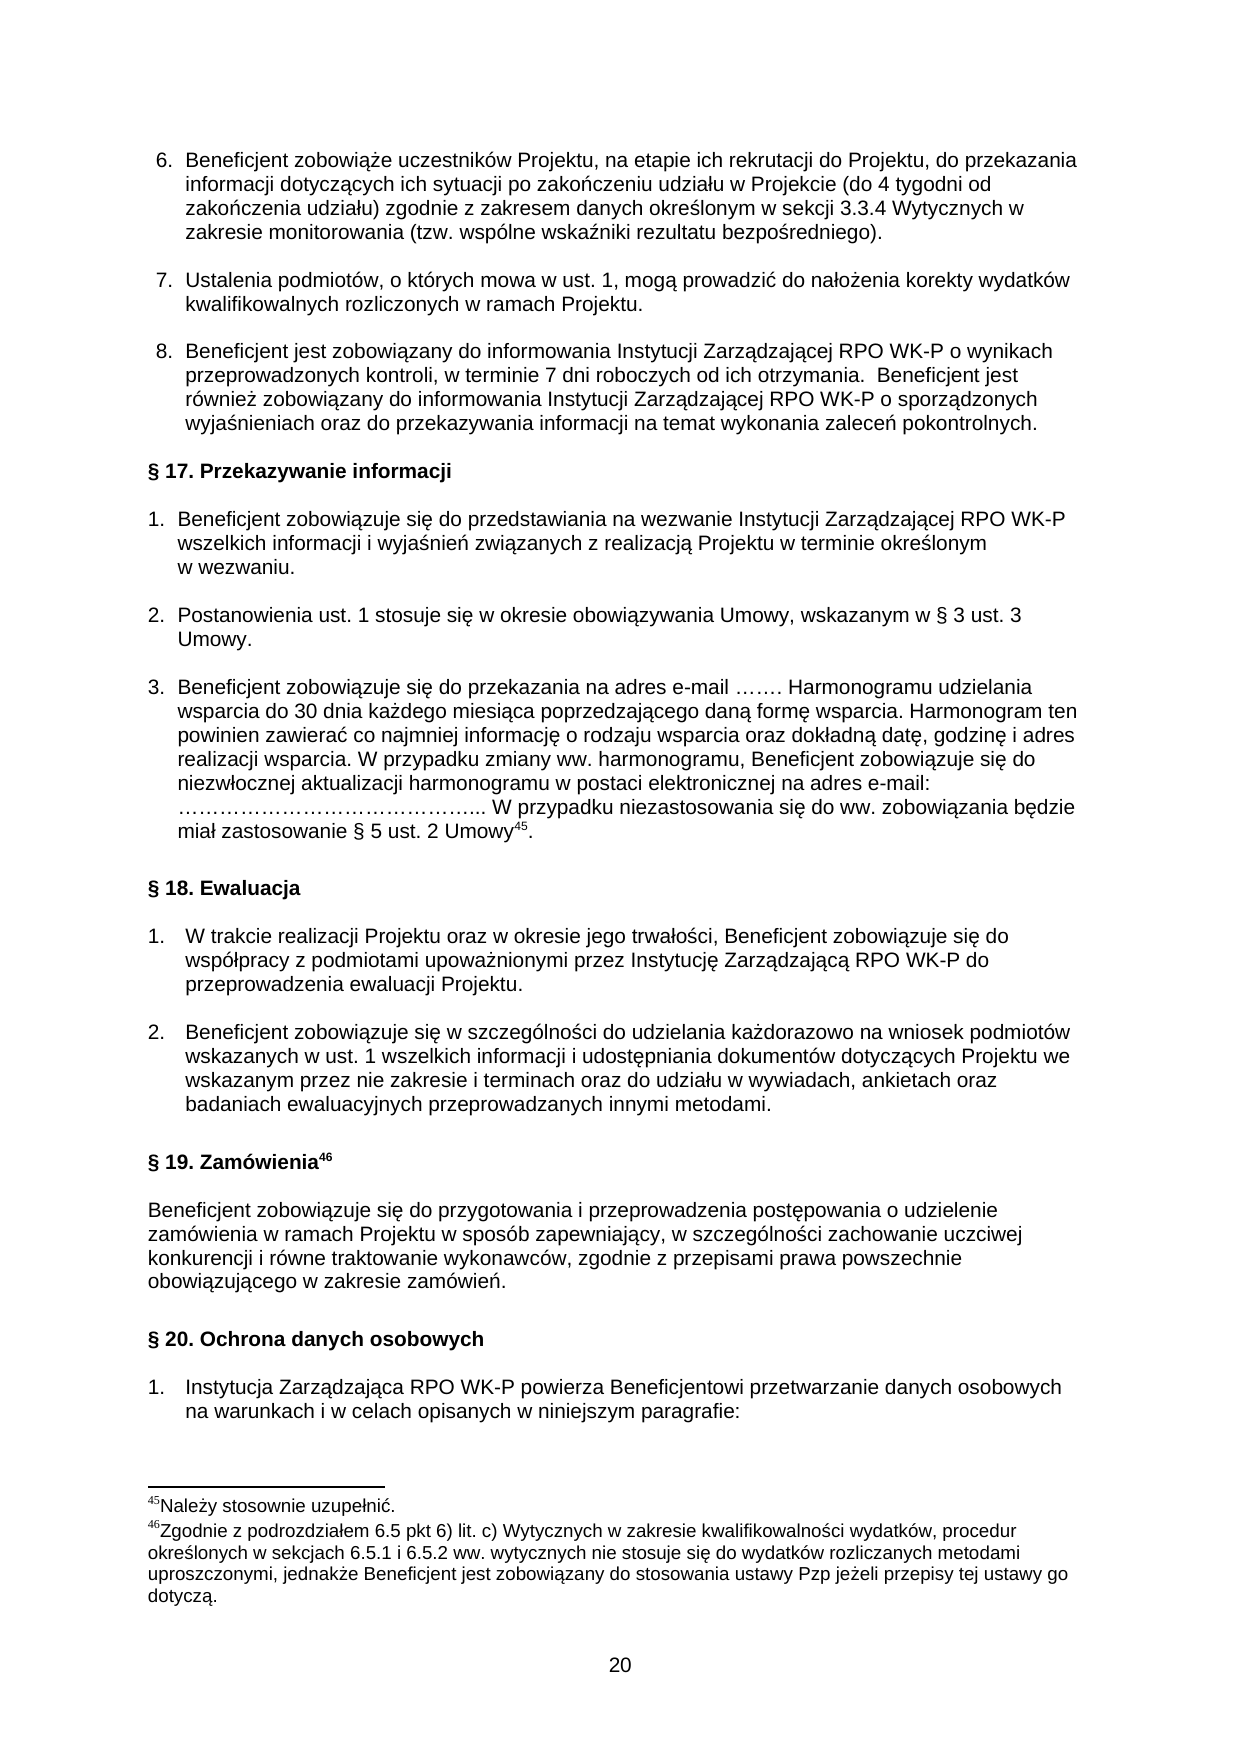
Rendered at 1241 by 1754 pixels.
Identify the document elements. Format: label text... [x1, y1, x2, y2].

list Beneficjent zobowiązuje się do przedstawiania na wezwanie Instytucji Zarządzającej RPO WK-P wszelkich informacji i wyjaśnień związanych z realizacją Projektu w terminie określonym w wezwaniu. [148, 507, 1092, 579]
list Beneficjent zobowiąże uczestników Projektu, na etapie ich rekrutacji do Projektu, do przekazania informacji dotyczących ich sytuacji po zakończeniu udziału w Projekcie (do 4 tygodni od zakończenia udziału) zgodnie z zakresem danych określonym w sekcji 3.3.4 Wytycznych w zakresie monitorowania (tzw. wspólne wskaźniki rezultatu bezpośredniego). [156, 148, 1092, 243]
list Ustalenia podmiotów, o których mowa w ust. 1, mogą prowadzić do nałożenia korekty wydatków kwalifikowalnych rozliczonych w ramach Projektu. [156, 267, 1092, 315]
list Instytucja Zarządzająca RPO WK-P powierza Beneficjentowi przetwarzanie danych osobowych na warunkach i w celach opisanych w niniejszym paragrafie: [148, 1375, 1092, 1423]
text Beneficjent zobowiązuje się do przygotowania i przeprowadzenia postępowania o udzielenie zamówienia w ramach Projektu w sposób zapewniający, w szczególności zachowanie uczciwej konkurencji i równe traktowanie wykonawców, zgodnie z przepisami prawa powszechnie obowiązującego w zakresie zamówień. [148, 1197, 1092, 1293]
text § 17. Przekazywanie informacji [148, 459, 1092, 483]
list Beneficjent zobowiązuje się do przekazania na adres e-mail ……. Harmonogramu udzielania wsparcia do 30 dnia każdego miesiąca poprzedzającego daną formę wsparcia. Harmonogram ten powinien zawierać co najmniej informację o rodzaju wsparcia oraz dokładną datę, godzinę i adres realizacji wsparcia. W przypadku zmiany ww. harmonogramu, Beneficjent zobowiązuje się do niezwłocznej aktualizacji harmonogramu w postaci elektronicznej na adres e-mail: ……………………………………... W przypadku niezastosowania się do ww. zobowiązania będzie miał zastosowanie § 5 ust. 2 Umowy. [148, 675, 1092, 842]
list Beneficjent jest zobowiązany do informowania Instytucji Zarządzającej RPO WK-P o wynikach przeprowadzonych kontroli, w terminie 7 dni roboczych od ich otrzymania. Beneficjent jest również zobowiązany do informowania Instytucji Zarządzającej RPO WK-P o sporządzonych wyjaśnieniach oraz do przekazywania informacji na temat wykonania zaleceń pokontrolnych. [156, 339, 1092, 435]
text § 20. Ochrona danych osobowych [148, 1327, 1092, 1351]
text § 19. Zamówienia [148, 1149, 1092, 1173]
list Postanowienia ust. 1 stosuje się w okresie obowiązywania Umowy, wskazanym w § 3 ust. 3 Umowy. [148, 603, 1092, 651]
text § 18. Ewaluacja [148, 876, 1092, 900]
list Beneficjent zobowiązuje się w szczególności do udzielania każdorazowo na wniosek podmiotów wskazanych w ust. 1 wszelkich informacji i udostępniania dokumentów dotyczących Projektu we wskazanym przez nie zakresie i terminach oraz do udziału w wywiadach, ankietach oraz badaniach ewaluacyjnych przeprowadzanych innymi metodami. [148, 1020, 1092, 1116]
list W trakcie realizacji Projektu oraz w okresie jego trwałości, Beneficjent zobowiązuje się do współpracy z podmiotami upoważnionymi przez Instytucję Zarządzającą RPO WK-P do przeprowadzenia ewaluacji Projektu. [148, 924, 1092, 996]
